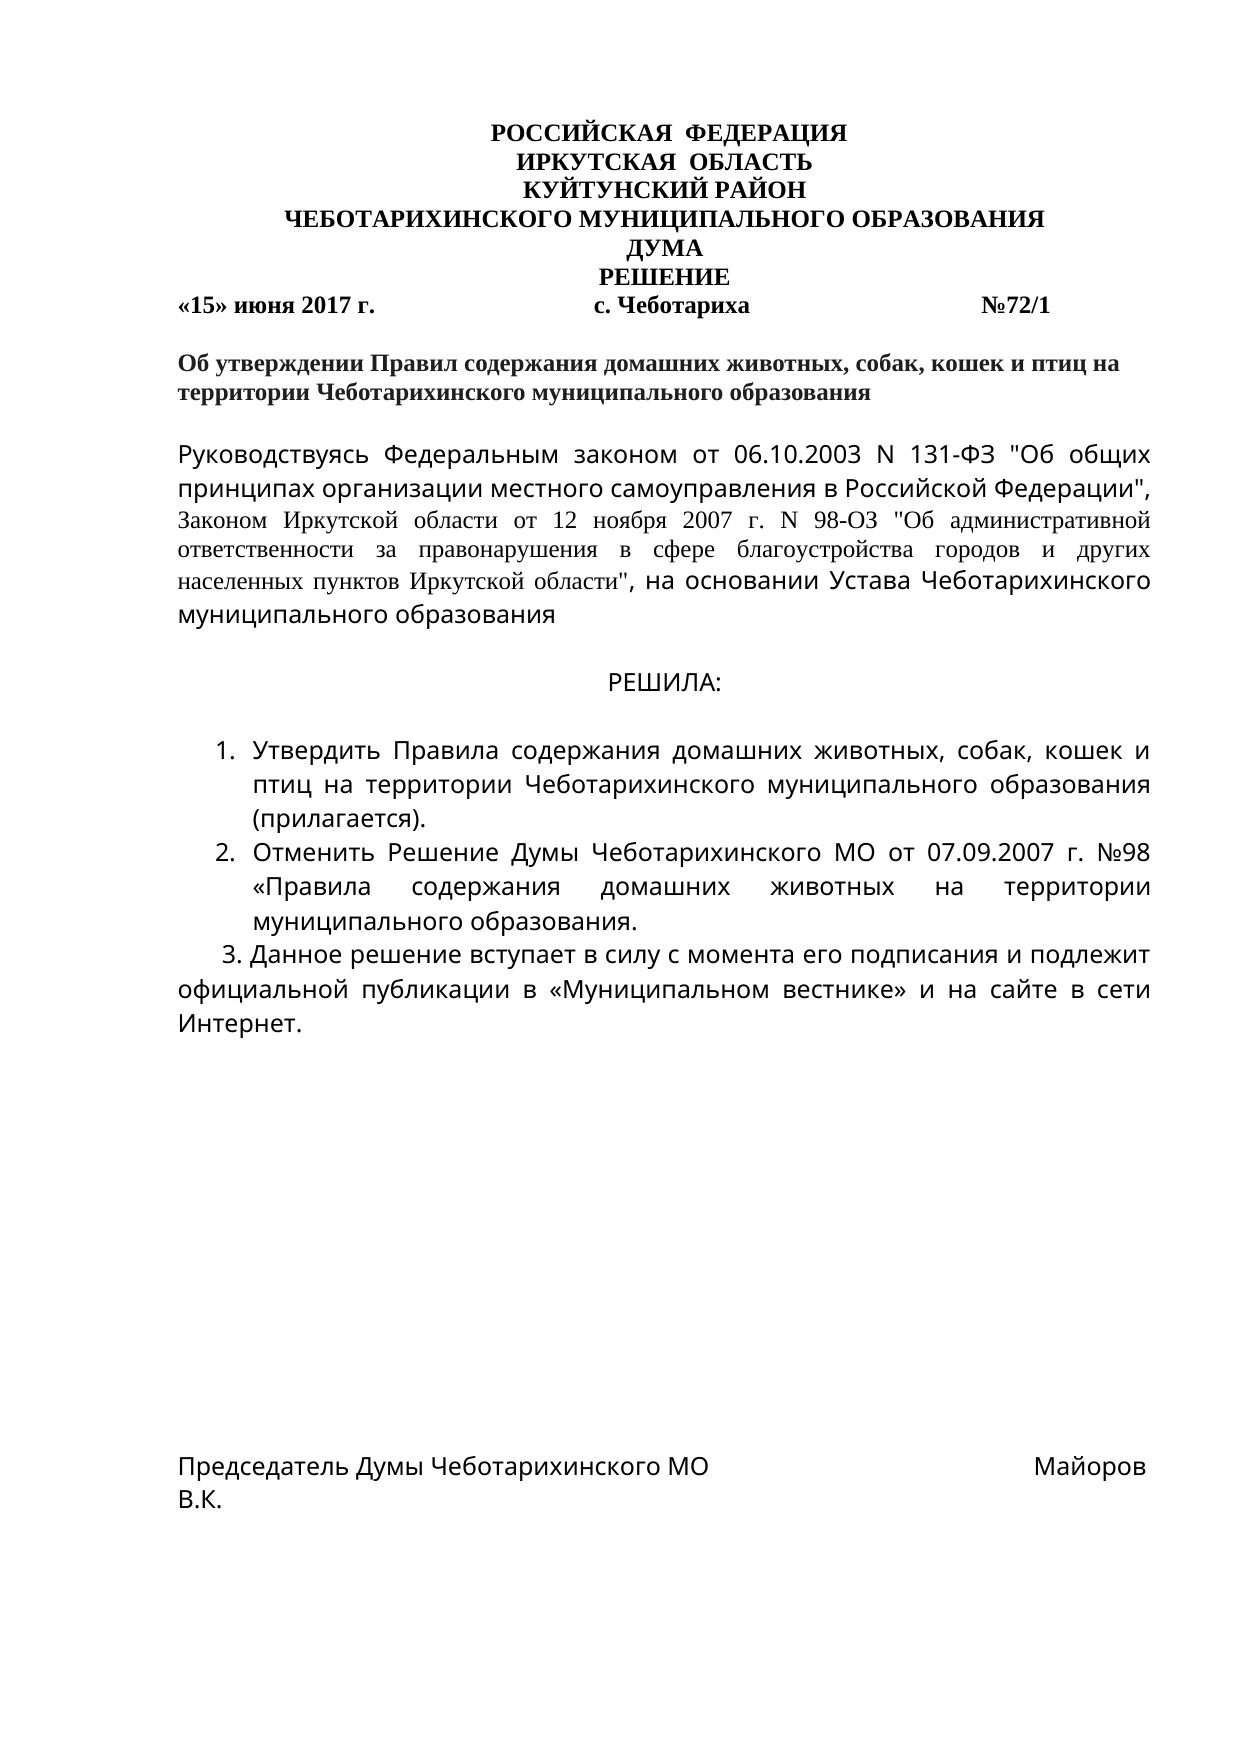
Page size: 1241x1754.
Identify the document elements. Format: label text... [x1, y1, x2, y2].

text Руководствуясь Федеральным законом от 06.10.2003 N 131-ФЗ "Об общих принципах организации местного самоуправления в Российской Федерации", Законом Иркутской области от 12 ноября 2007 г. N 98-ОЗ "Об административной ответственности за правонарушения в сфере благоустройства городов и других населенных пунктов Иркутской области", на основании Устава Чеботарихинского муниципального образования [177, 437, 1152, 505]
list Утвердить Правила содержания домашних животных, собак, кошек и птиц на территории Чеботарихинского муниципального образования (прилагается). [215, 733, 1152, 835]
text РЕШЕНИЕ [177, 262, 1152, 291]
text РОССИЙСКАЯ ФЕДЕРАЦИЯ [266, 118, 1152, 147]
text КУЙТУНСКИЙ РАЙОН [177, 176, 1152, 204]
text «15» июня 2017 г. с. Чеботариха №72/1 [177, 291, 1152, 319]
list Отменить Решение Думы Чеботарихинского МО от 07.09.2007 г. №98 «Правила содержания домашних животных на территории муниципального образования. [215, 835, 1152, 937]
text Председатель Думы Чеботарихинского МО Майоров В.К. [177, 1448, 1152, 1516]
text решила: [177, 665, 1152, 699]
text ЧЕБОТАРИХИНСКОГО МУНИЦИПАЛЬНОГО ОБРАЗОВАНИЯ [177, 204, 1152, 233]
text Об утверждении Правил содержания домашних животных, собак, кошек и птиц на территории Чеботарихинского муниципального образования [177, 348, 1152, 406]
text Руководствуясь Федеральным законом от 06.10.2003 N 131-ФЗ "Об общих принципах организации местного самоуправления в Российской Федерации", Законом Иркутской области от 12 ноября 2007 г. N 98-ОЗ "Об административной ответственности за правонарушения в сфере благоустройства городов и других населенных пунктов Иркутской области", на основании Устава Чеботарихинского муниципального образования [177, 562, 1152, 631]
text 3. Данное решение вступает в силу с момента его подписания и подлежит официальной публикации в «Муниципальном вестнике» и на сайте в сети Интернет. [177, 937, 1152, 1039]
text ИРКУТСКАЯ ОБЛАСТЬ [177, 147, 1152, 176]
text ДУМА [177, 233, 1152, 262]
